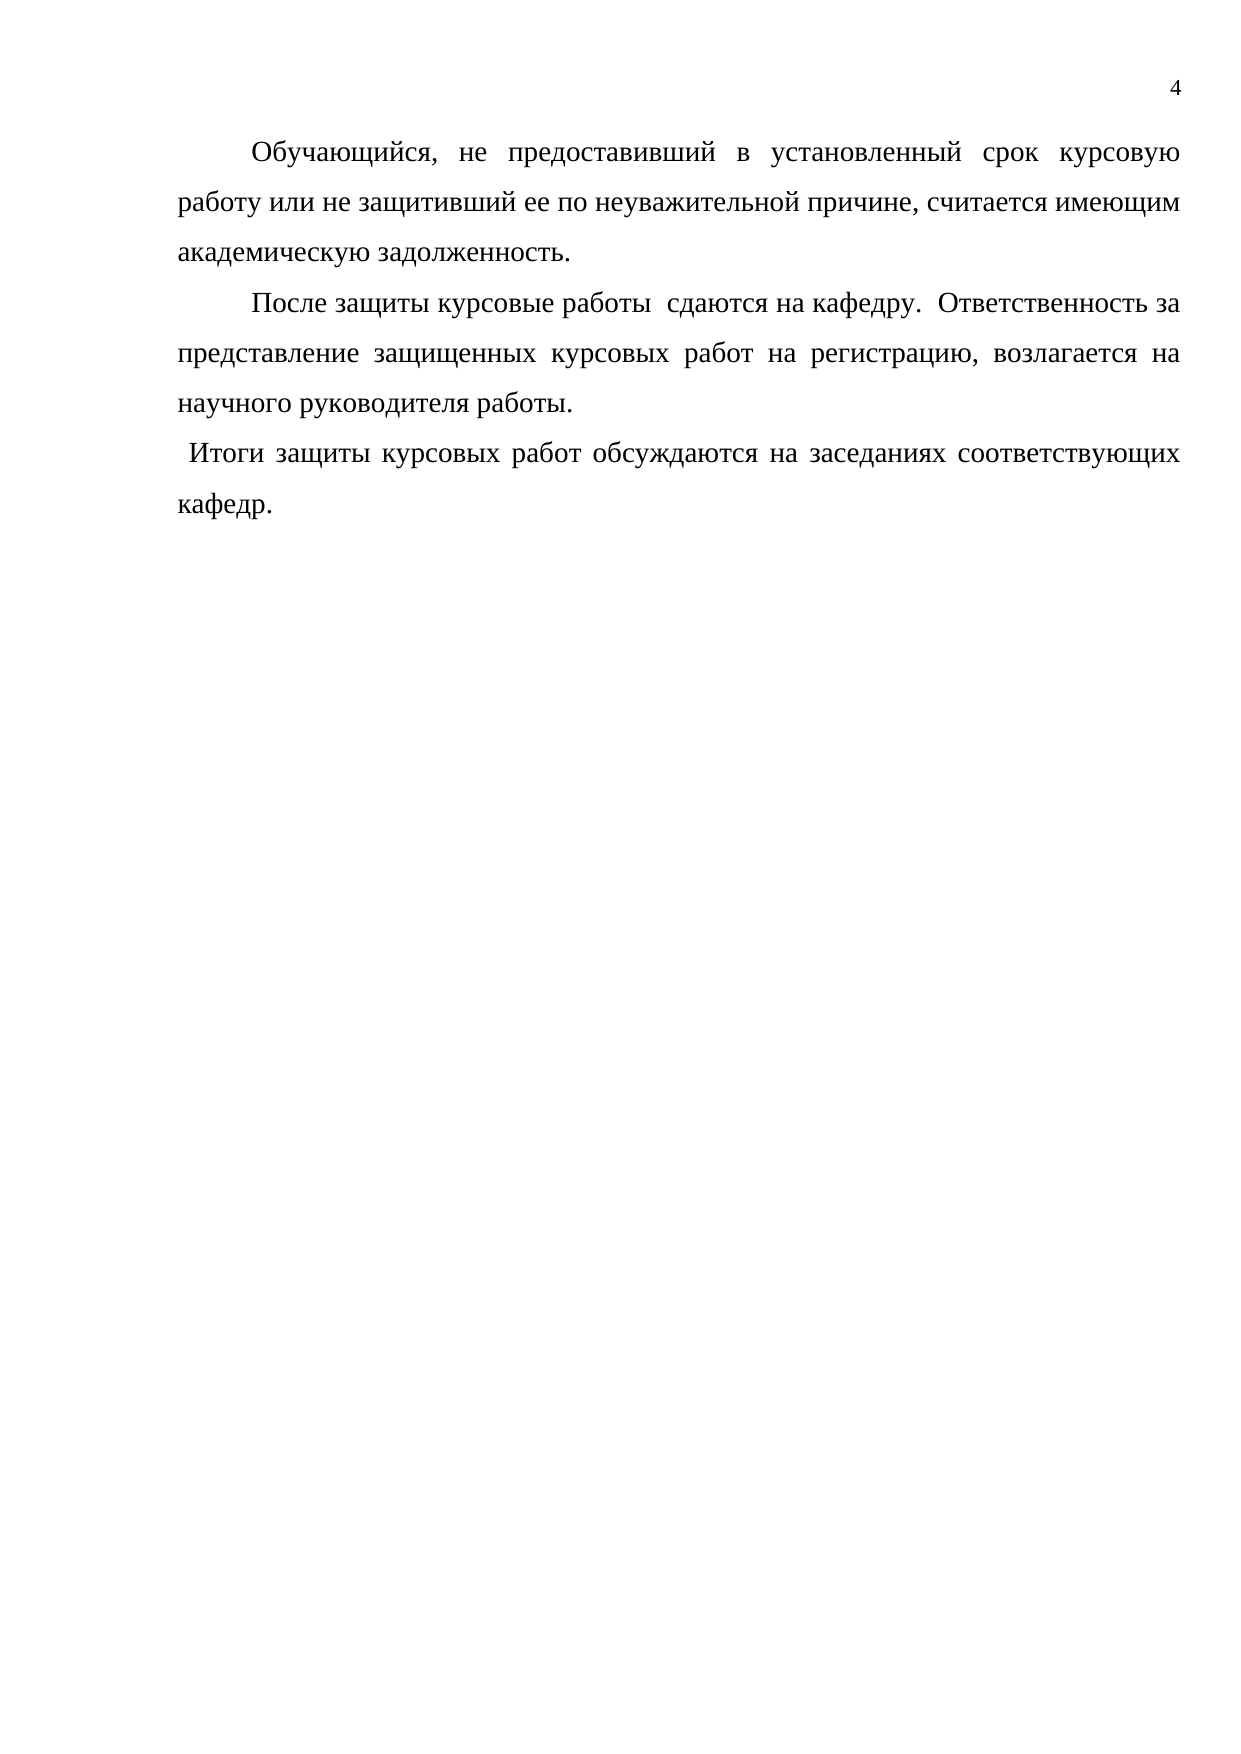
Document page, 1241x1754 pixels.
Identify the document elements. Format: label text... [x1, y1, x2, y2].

text Итоги защиты курсовых работ обсуждаются на заседаниях соответствующих кафедр. [177, 436, 1181, 519]
text Обучающийся, не предоставивший в установленный срок курсовую работу или не защитивший ее по неуважительной причине, считается имеющим академическую задолженность. [177, 134, 1181, 268]
text После защиты курсовые работы сдаются на кафедру. Ответственность за представление защищенных курсовых работ на регистрацию, возлагается на научного руководителя работы. [177, 285, 1181, 419]
